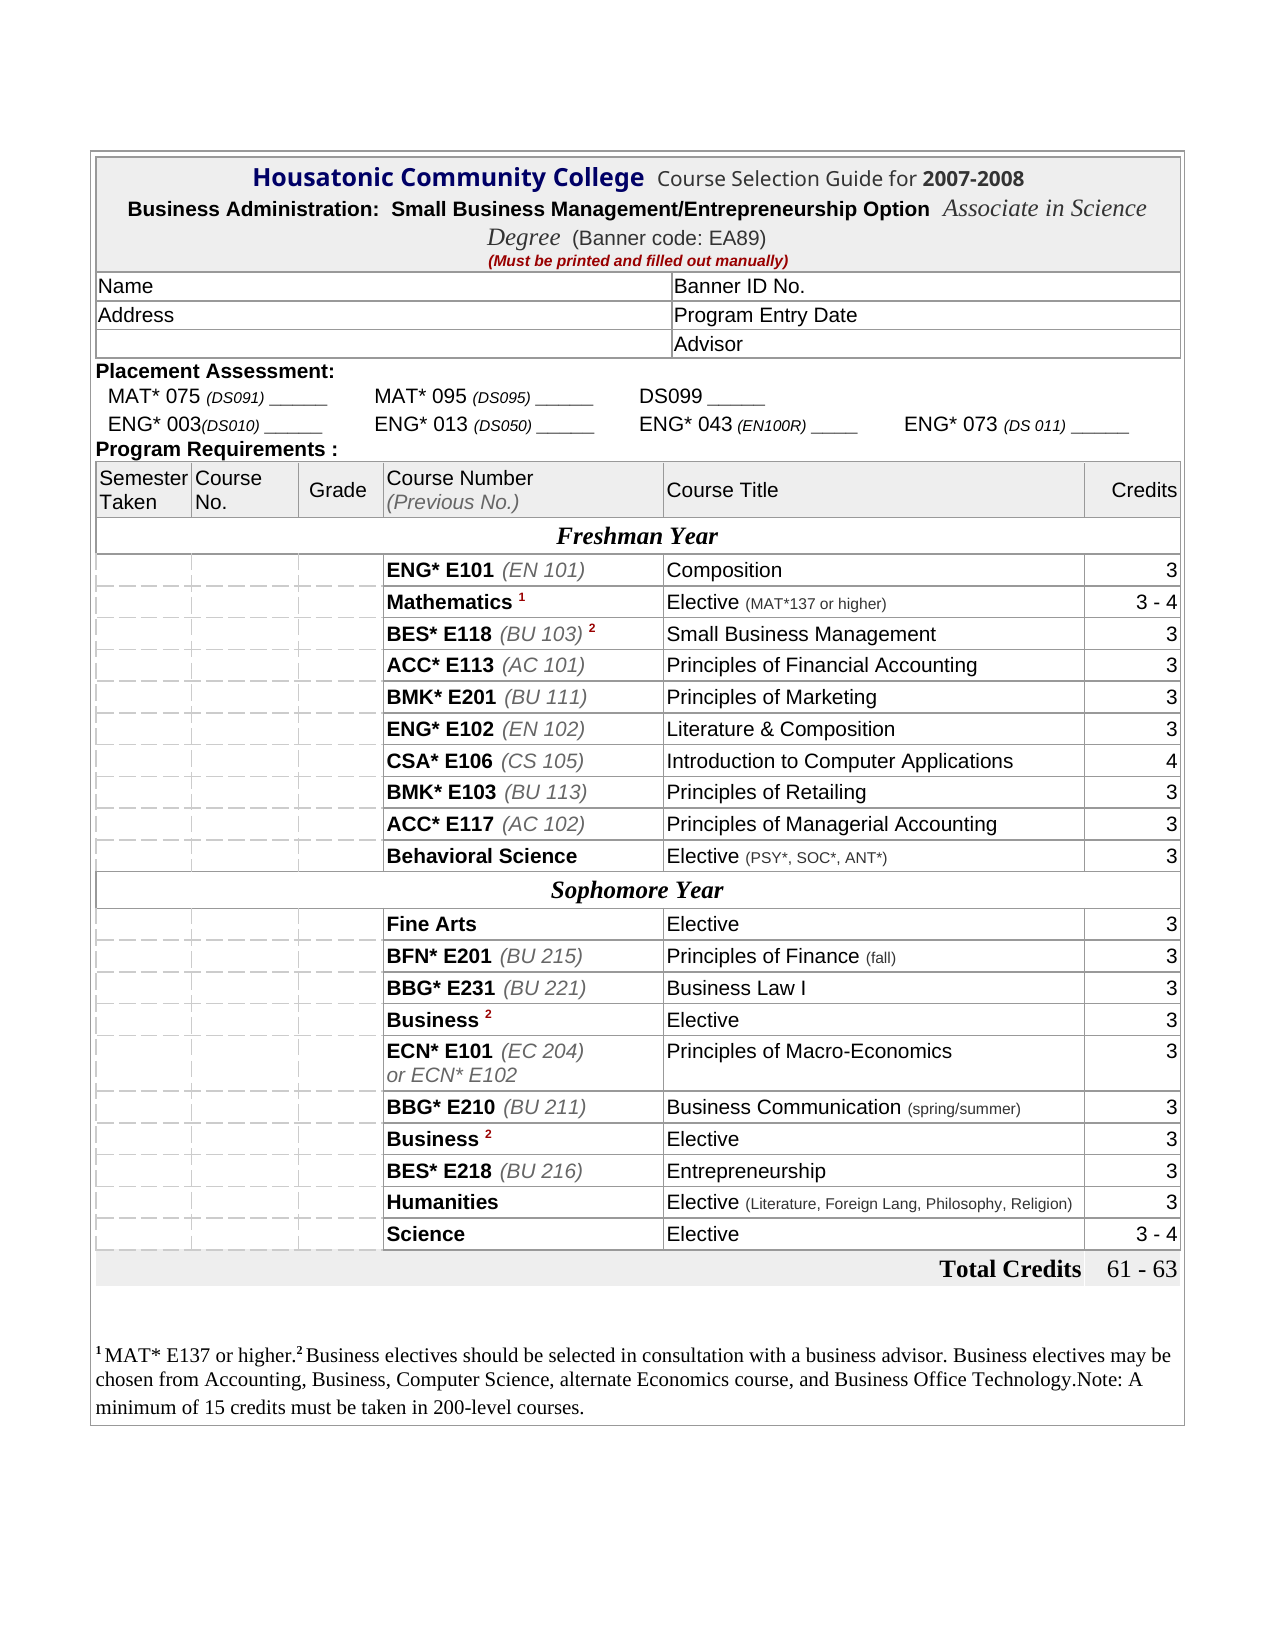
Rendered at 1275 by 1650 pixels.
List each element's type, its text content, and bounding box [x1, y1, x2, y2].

table_header Placement Assessment: Program Requirements : 1 MAT* E137 or higher.2 Business electives should be selected in consultation with a business advisor. Business electives may be chosen from Accounting, Business, Computer Science, alternate Economics course, and Business Office Technology.Note: A minimum of 15 credits must be taken in 200-level courses. [91, 152, 1184, 1425]
